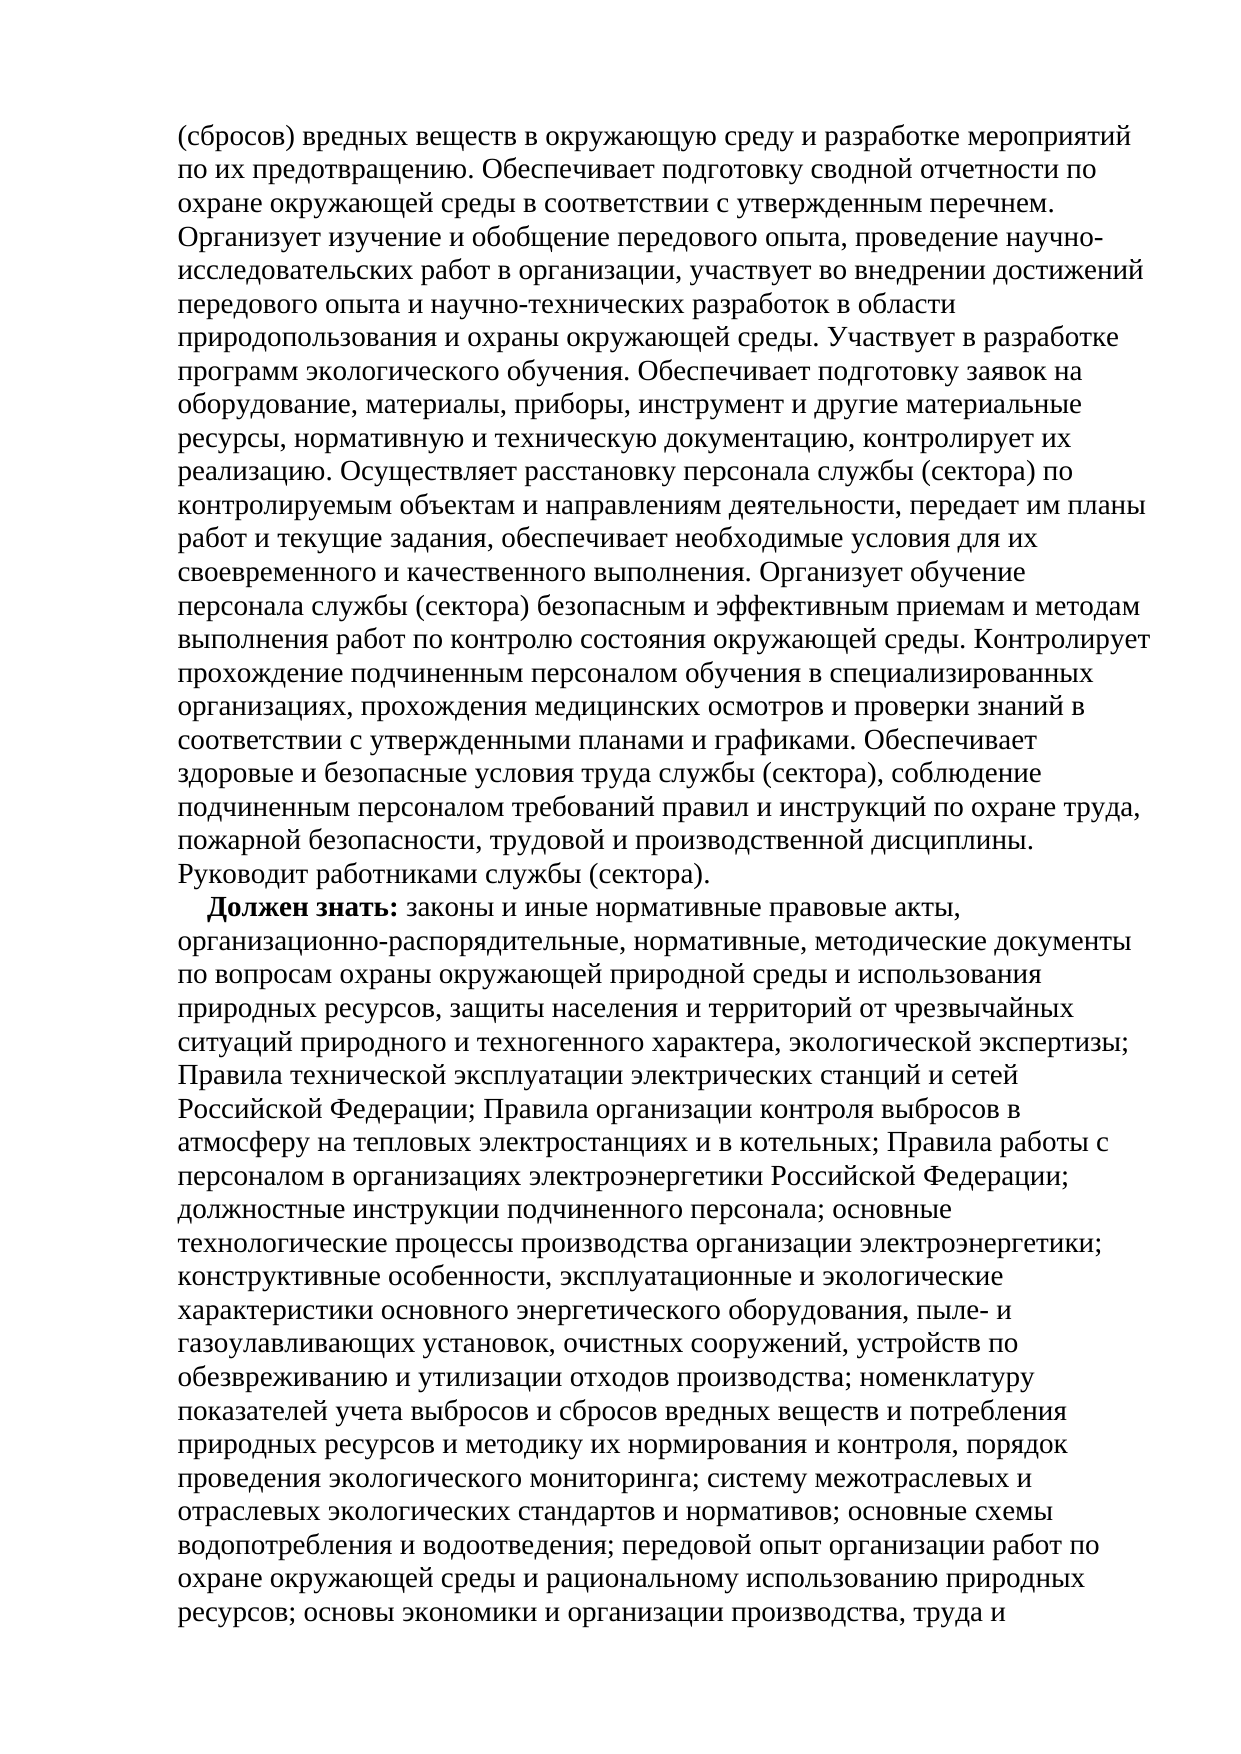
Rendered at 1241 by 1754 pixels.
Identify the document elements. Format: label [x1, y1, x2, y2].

text [177, 889, 1152, 1627]
text [177, 118, 1152, 889]
